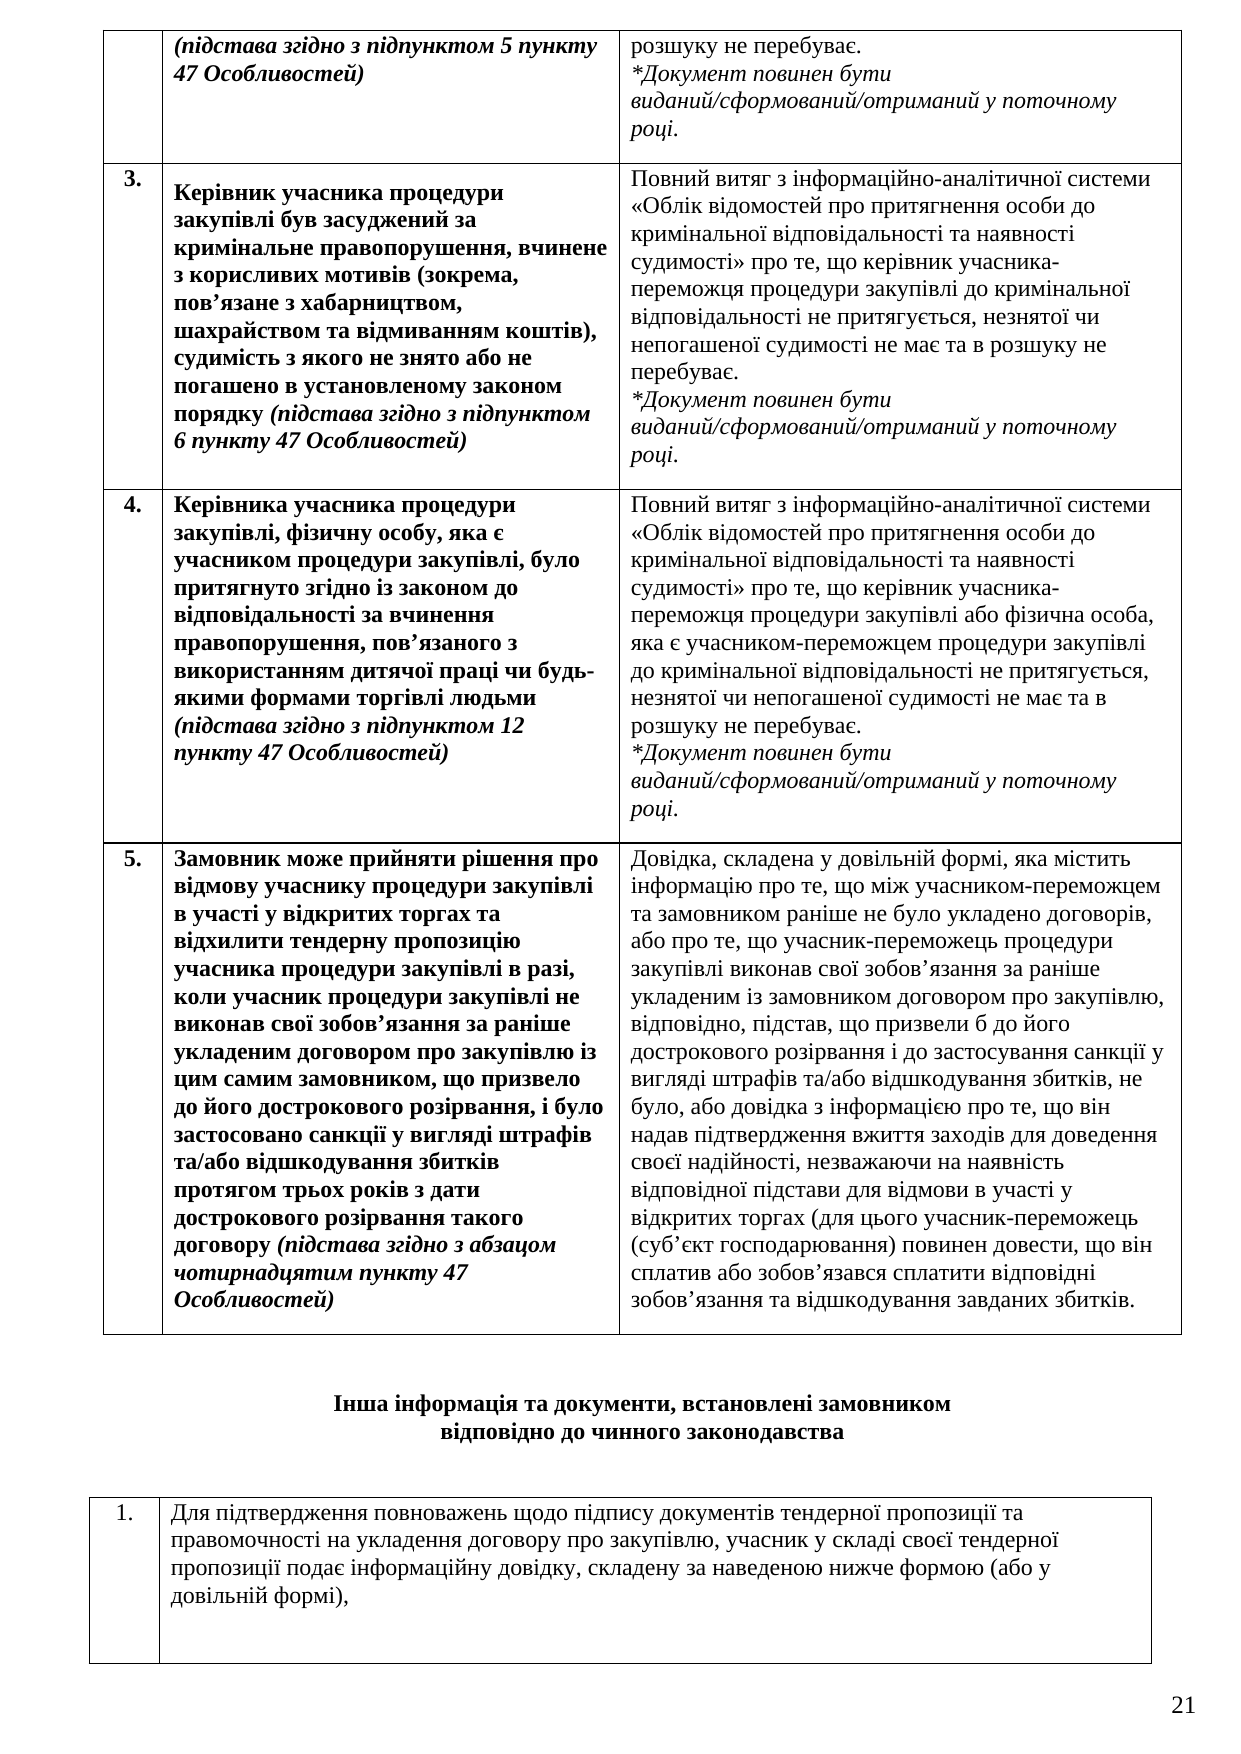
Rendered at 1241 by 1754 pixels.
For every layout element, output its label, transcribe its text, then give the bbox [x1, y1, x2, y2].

table_cell Керівник учасника процедури закупівлі був засуджений за кримінальне правопорушення, вчинене з корисливих мотивів (зокрема, пов’язане з хабарництвом, шахрайством та відмиванням коштів), судимість з якого не знято або не погашено в установленому законом порядку (підстава згідно з підпунктом 6 пункту 47 Особливостей) [163, 164, 619, 488]
table_cell Довідка, складена у довільній формі, яка містить інформацію про те, що між учасником-переможцем та замовником раніше не було укладено договорів, або про те, що учасник-переможець процедури закупівлі виконав свої зобов’язання за раніше укладеним із замовником договором про закупівлю, відповідно, підстав, що призвели б до його дострокового розірвання і до застосування санкції у вигляді штрафів та/або відшкодування збитків, не було, або довідка з інформацією про те, що він надав підтвердження вжиття заходів для доведення своєї надійності, незважаючи на наявність відповідної підстави для відмови в участі у відкритих торгах (для цього учасник-переможець (суб’єкт господарювання) повинен довести, що він сплатив або зобов’язався сплатити відповідні зобов’язання та відшкодування завданих збитків. [620, 844, 1181, 1334]
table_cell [163, 31, 619, 162]
table_cell Повний витяг з інформаційно-аналітичної системи «Облік відомостей про притягнення особи до кримінальної відповідальності та наявності судимості» про те, що керівник учасника-переможця процедури закупівлі або фізична особа, яка є учасником-переможцем процедури закупівлі до кримінальної відповідальності не притягується, незнятої чи непогашеної судимості не має та в розшуку не перебуває. *Документ повинен бути виданий/сформований/отриманий у поточному році. [620, 490, 1181, 842]
table_cell 3. [104, 164, 162, 488]
table_cell 2. [104, 31, 162, 162]
table_cell Замовник може прийняти рішення про відмову учаснику процедури закупівлі в участі у відкритих торгах та відхилити тендерну пропозицію учасника процедури закупівлі в разі, коли учасник процедури закупівлі не виконав свої зобов’язання за раніше укладеним договором про закупівлю із цим самим замовником, що призвело до його дострокового розірвання, і було застосовано санкції у вигляді штрафів та/або відшкодування збитків протягом трьох років з дати дострокового розірвання такого договору (підстава згідно з абзацом чотирнадцятим пункту 47 Особливостей) [163, 844, 619, 1334]
text відповідно до чинного законодавства [89, 1417, 1196, 1444]
table_header 1. [90, 1498, 159, 1662]
table_cell 5. [104, 844, 162, 1334]
table_cell Керівника учасника процедури закупівлі, фізичну особу, яка є учасником процедури закупівлі, було притягнуто згідно із законом до відповідальності за вчинення правопорушення, пов’язаного з використанням дитячої праці чи будь-якими формами торгівлі людьми (підстава згідно з підпунктом 12 пункту 47 Особливостей) [163, 490, 619, 842]
text Інша інформація та документи, встановлені замовником [89, 1389, 1196, 1417]
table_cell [620, 31, 1181, 162]
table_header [160, 1498, 1151, 1662]
table_cell 4. [104, 490, 162, 842]
table_cell Повний витяг з інформаційно-аналітичної системи «Облік відомостей про притягнення особи до кримінальної відповідальності та наявності судимості» про те, що керівник учасника-переможця процедури закупівлі до кримінальної відповідальності не притягується, незнятої чи непогашеної судимості не має та в розшуку не перебуває. *Документ повинен бути виданий/сформований/отриманий у поточному році. [620, 164, 1181, 488]
